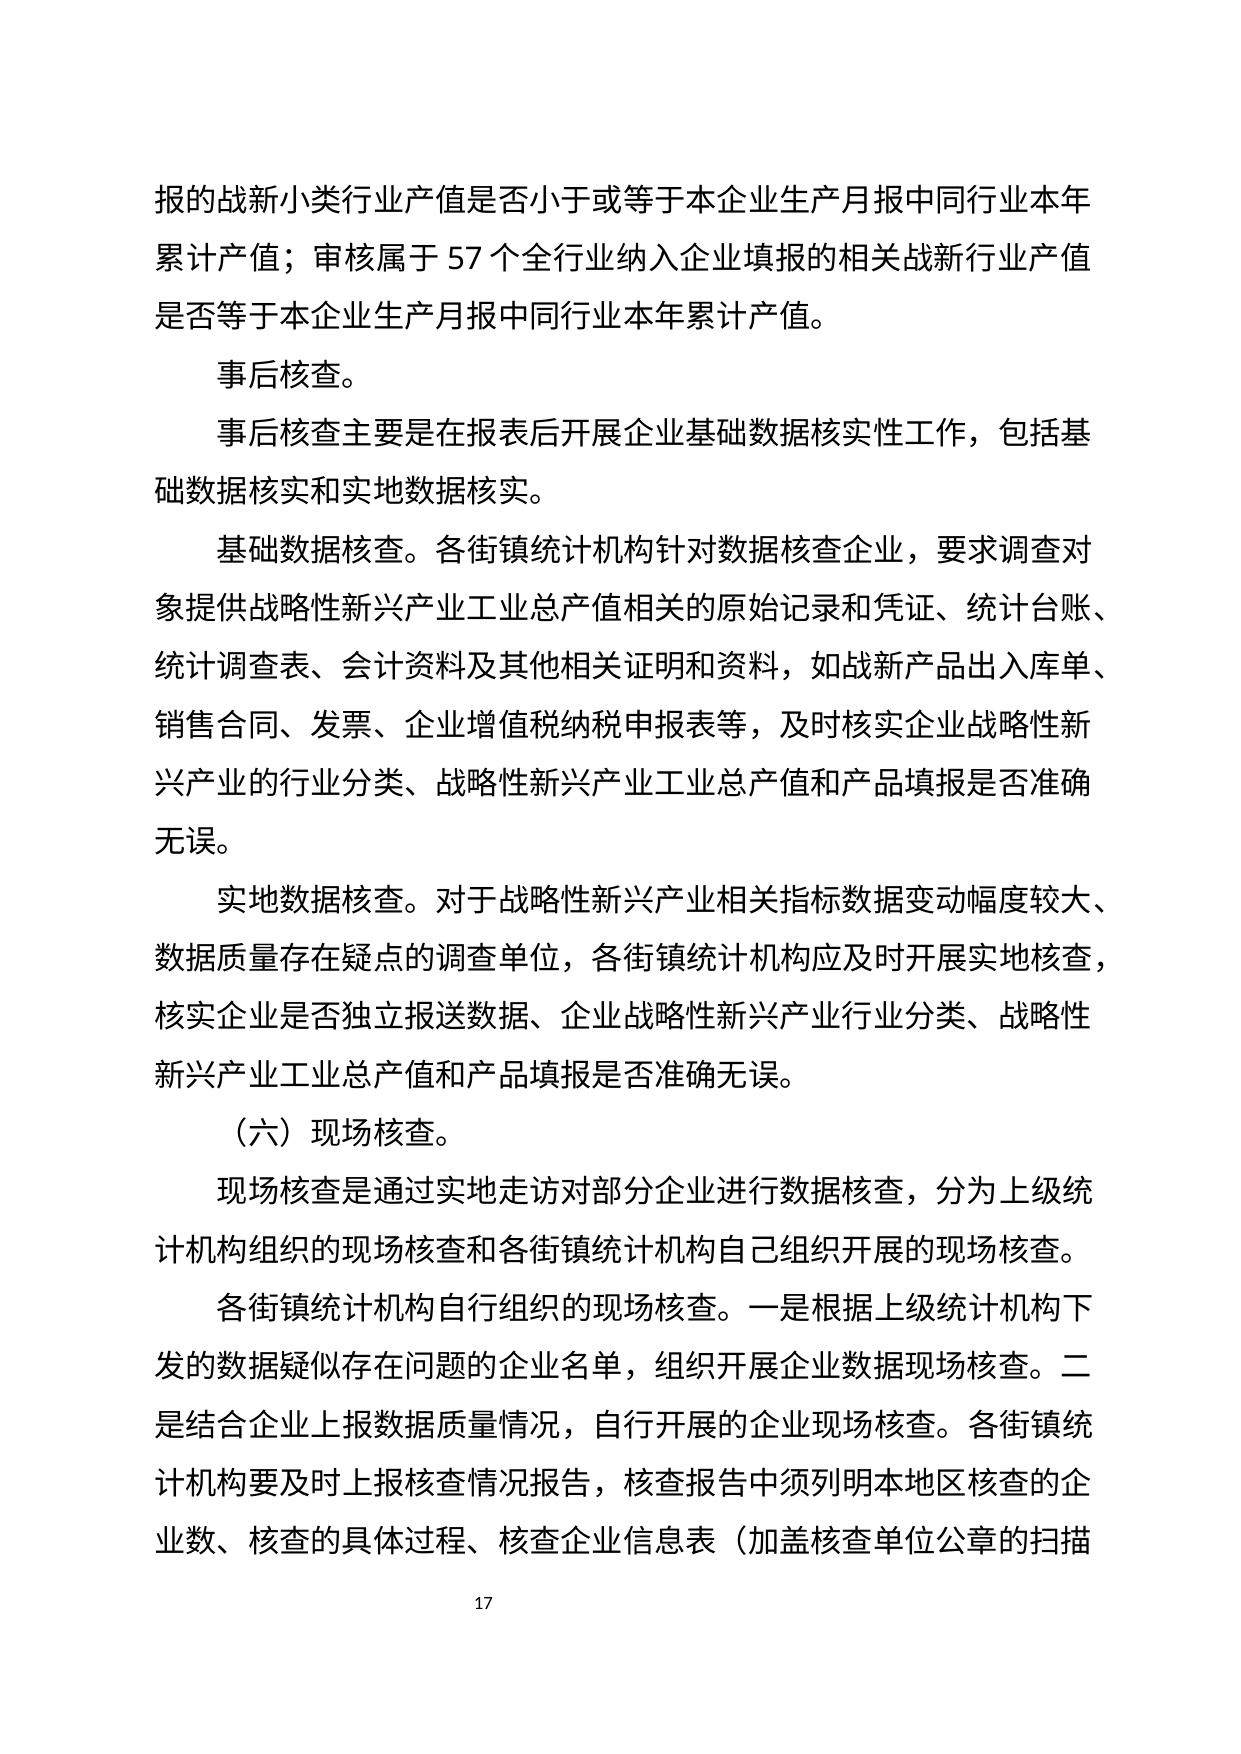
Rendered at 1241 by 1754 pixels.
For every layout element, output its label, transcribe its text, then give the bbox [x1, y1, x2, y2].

text 事后核查。 [154, 339, 1093, 398]
text 基础数据核查。各街镇统计机构针对数据核查企业，要求调查对象提供战略性新兴产业工业总产值相关的原始记录和凭证、统计台账、统计调查表、会计资料及其他相关证明和资料，如战新产品出入库单、销售合同、发票、企业增值税纳税申报表等，及时核实企业战略性新兴产业的行业分类、战略性新兴产业工业总产值和产品填报是否准确无误。 [154, 514, 1093, 864]
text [154, 1273, 1093, 1564]
text 现场核查是通过实地走访对部分企业进行数据核查，分为上级统计机构组织的现场核查和各街镇统计机构自己组织开展的现场核查。 [154, 1156, 1093, 1273]
text 事后核查主要是在报表后开展企业基础数据核实性工作，包括基础数据核实和实地数据核实。 [154, 398, 1093, 514]
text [154, 164, 1093, 339]
text 实地数据核查。对于战略性新兴产业相关指标数据变动幅度较大、数据质量存在疑点的调查单位，各街镇统计机构应及时开展实地核查，核实企业是否独立报送数据、企业战略性新兴产业行业分类、战略性新兴产业工业总产值和产品填报是否准确无误。 [154, 864, 1093, 1098]
text （六）现场核查。 [154, 1098, 1093, 1156]
